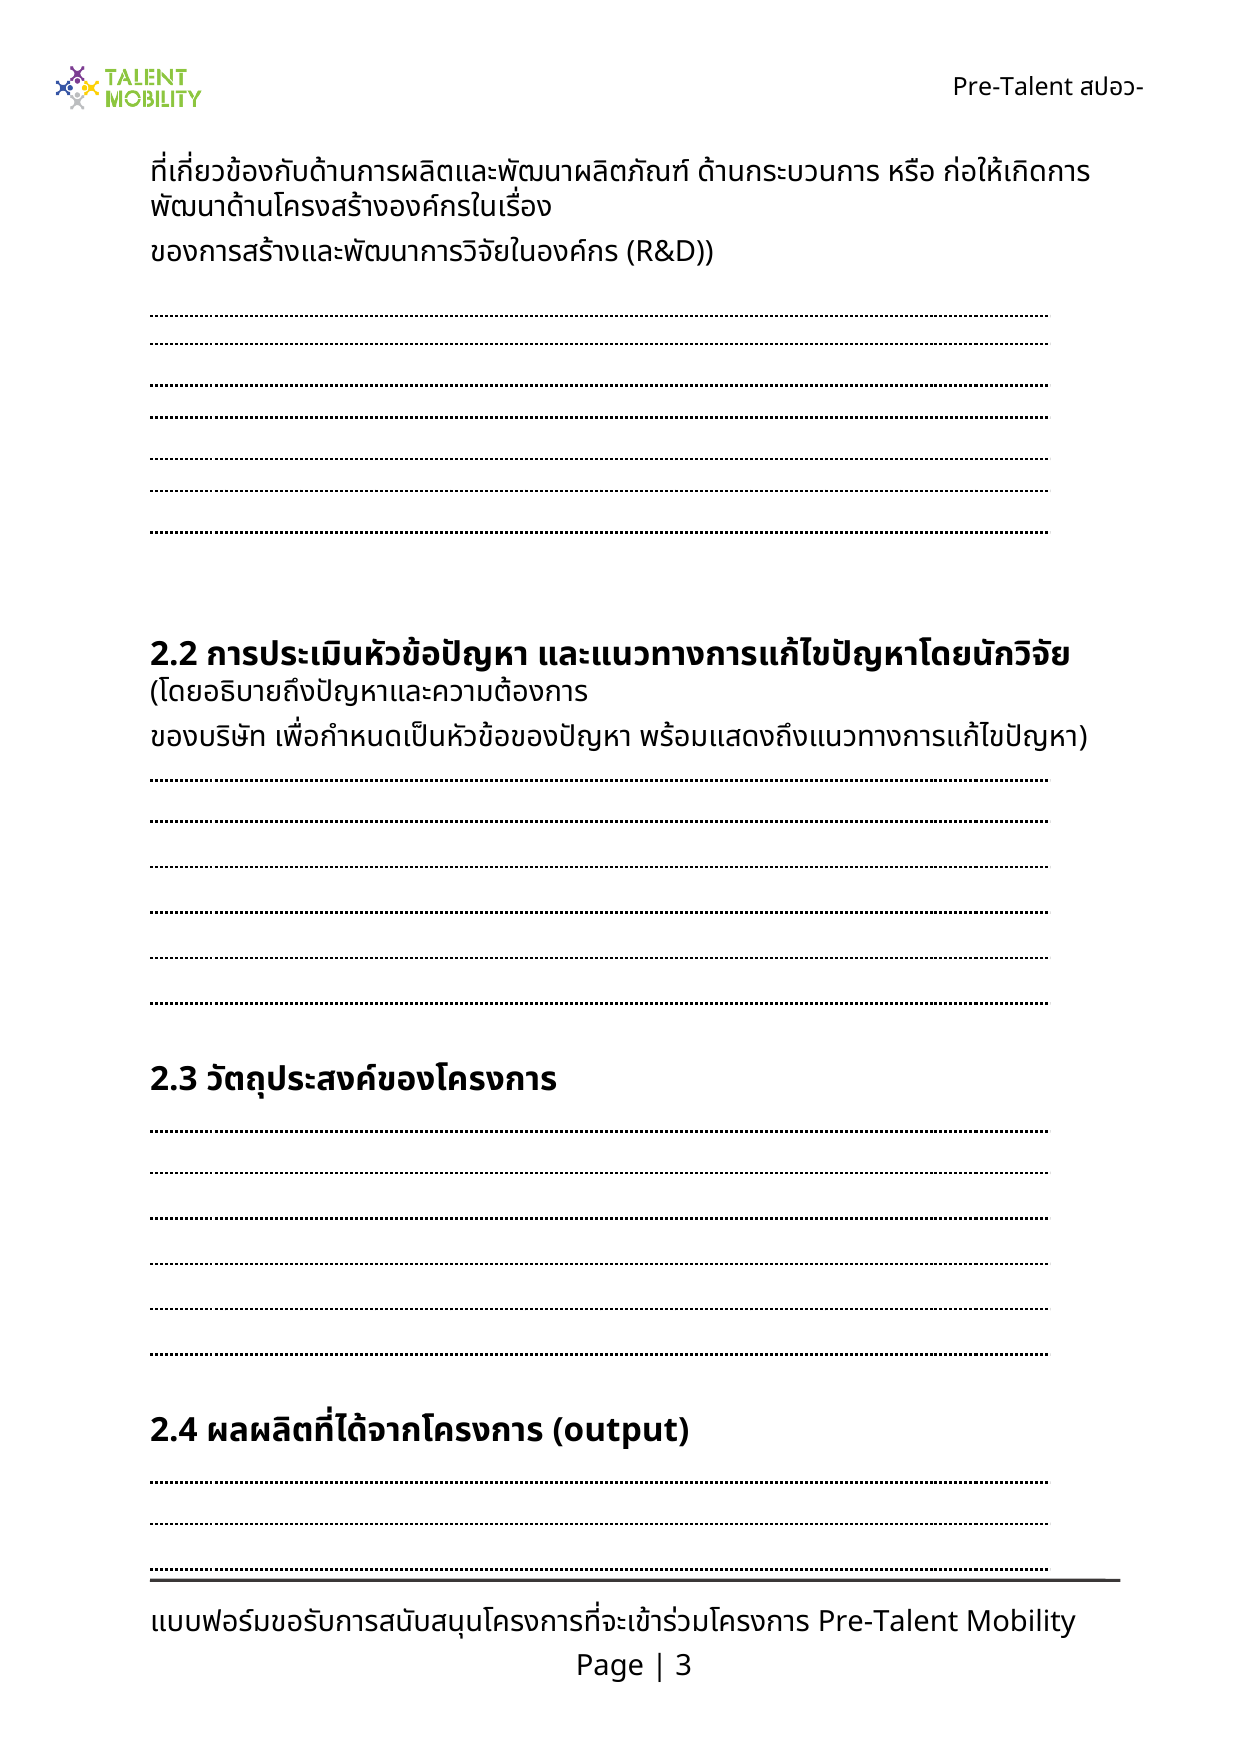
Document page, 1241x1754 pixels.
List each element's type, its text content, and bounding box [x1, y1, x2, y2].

text 2.3 วัตถุประสงค์ของโครงการ [150, 1055, 1107, 1105]
picture [37, 36, 218, 140]
text 2.2 การประเมินหัวข้อปัญหา และแนวทางการแก้ไขปัญหาโดยนักวิจัย (โดยอธิบายถึงปัญหาและความต้องการ [150, 629, 1110, 714]
text ของบริษัท เพื่อกำหนดเป็นหัวข้อของปัญหา พร้อมแสดงถึงแนวทางการแก้ไขปัญหา) [150, 714, 1110, 754]
text ที่เกี่ยวข้องกับด้านการผลิตและพัฒนาผลิตภัณฑ์ ด้านกระบวนการ หรือ ก่อให้เกิดการพัฒนาด้านโครงสร้างองค์กรในเรื่อง [150, 150, 1110, 229]
text 2.4 ผลผลิตที่ได้จากโครงการ (output) [150, 1406, 1107, 1457]
text ของการสร้างและพัฒนาการวิจัยในองค์กร (R&D)) [150, 229, 1110, 269]
